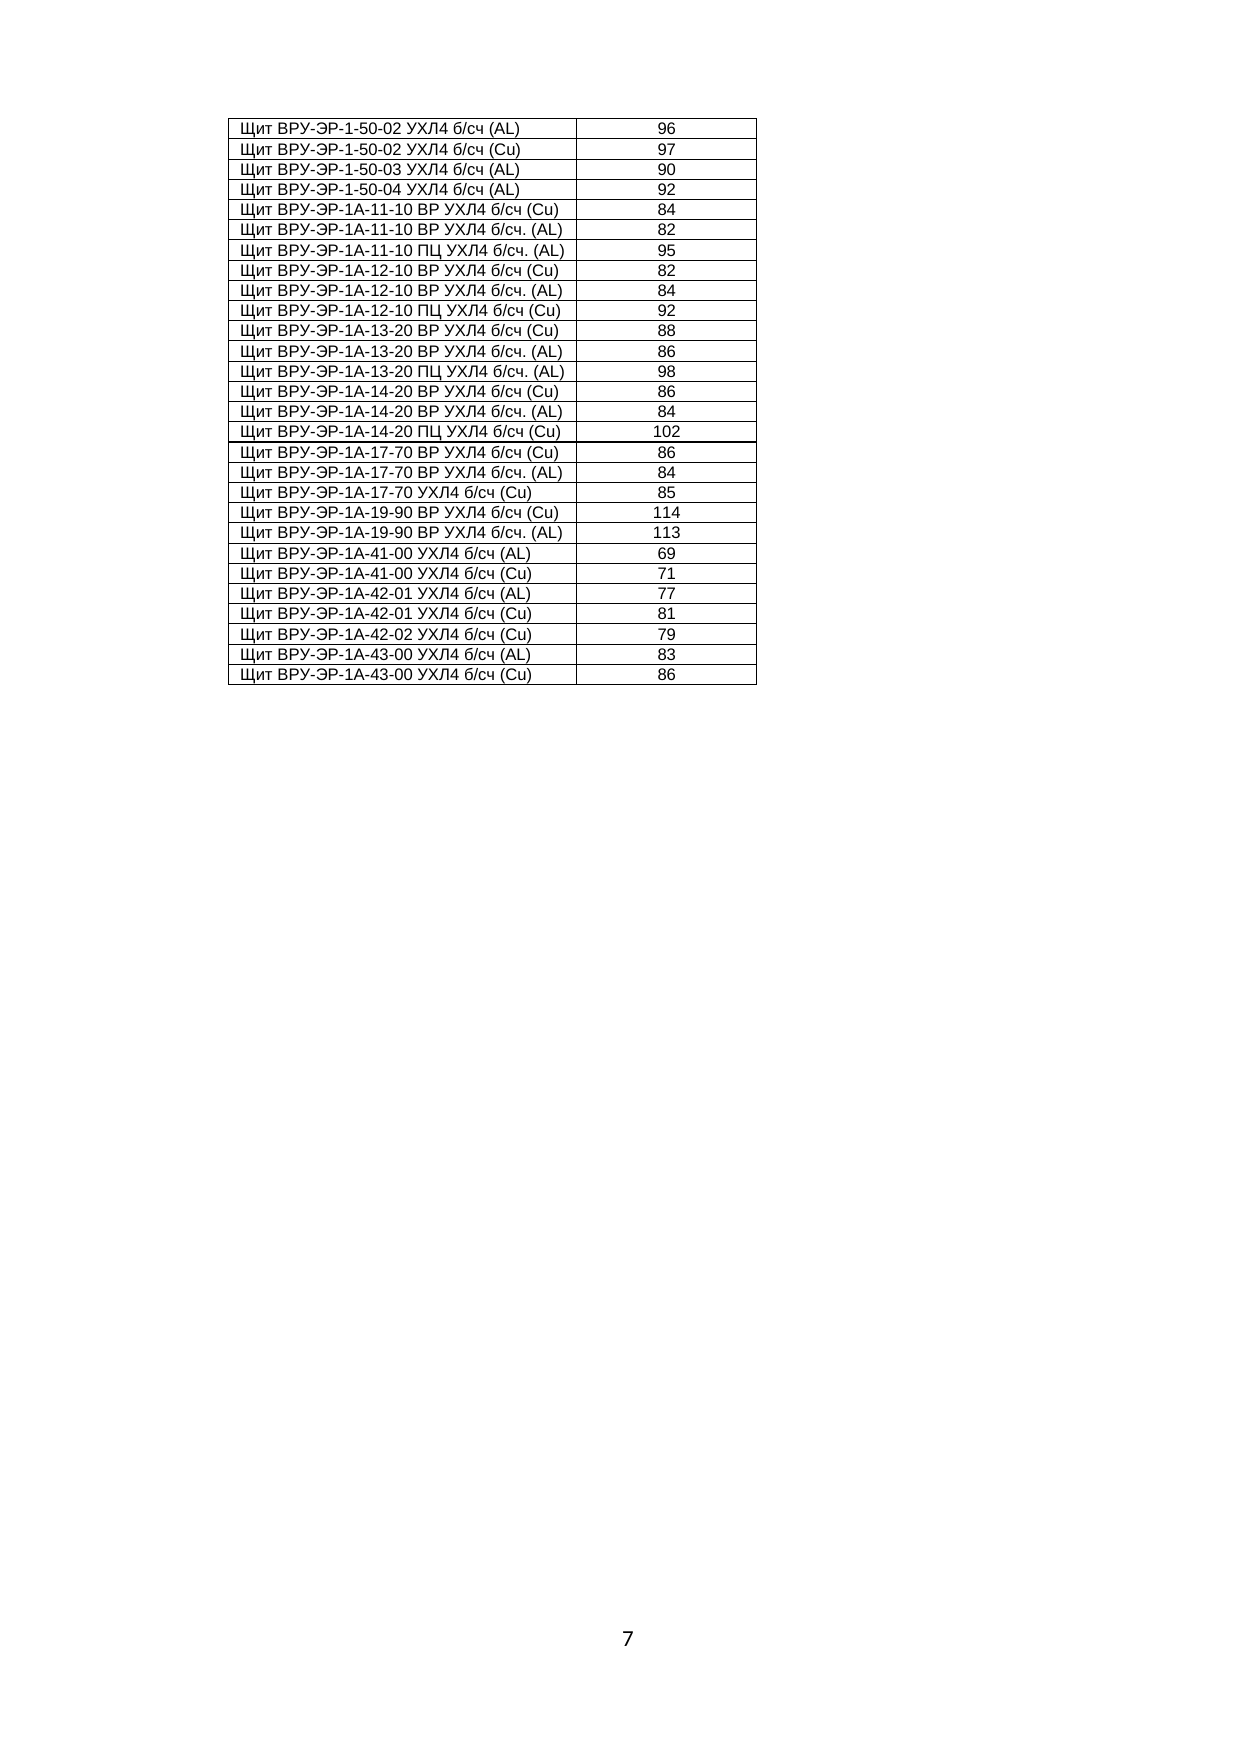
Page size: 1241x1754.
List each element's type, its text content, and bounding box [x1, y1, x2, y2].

table_cell Щит ВРУ-ЭР-1А-13-20 ВР УХЛ4 б/сч (Cu) [229, 321, 576, 340]
table_cell Щит ВРУ-ЭР-1А-42-01 УХЛ4 б/сч (Cu) [229, 604, 576, 623]
table_cell 95 [577, 240, 756, 259]
table_cell Щит ВРУ-ЭР-1А-11-10 ВР УХЛ4 б/сч (Cu) [229, 200, 576, 219]
table_cell 85 [577, 483, 756, 502]
table_cell 83 [577, 645, 756, 664]
table_cell 86 [577, 665, 756, 684]
table_cell Щит ВРУ-ЭР-1-50-02 УХЛ4 б/сч (AL) [229, 119, 576, 138]
table_cell 97 [577, 139, 756, 158]
table_cell Щит ВРУ-ЭР-1А-14-20 ВР УХЛ4 б/сч (Cu) [229, 382, 576, 401]
table_cell Щит ВРУ-ЭР-1А-17-70 УХЛ4 б/сч (Cu) [229, 483, 576, 502]
table_cell 82 [577, 220, 756, 239]
table_cell Щит ВРУ-ЭР-1А-42-01 УХЛ4 б/сч (AL) [229, 584, 576, 603]
table_cell Щит ВРУ-ЭР-1А-43-00 УХЛ4 б/сч (Cu) [229, 665, 576, 684]
table_cell Щит ВРУ-ЭР-1А-19-90 ВР УХЛ4 б/сч. (AL) [229, 523, 576, 542]
table_cell 81 [577, 604, 756, 623]
table_cell Щит ВРУ-ЭР-1А-12-10 ВР УХЛ4 б/сч (Cu) [229, 261, 576, 280]
table_cell 84 [577, 200, 756, 219]
table_cell 92 [577, 180, 756, 199]
table_cell Щит ВРУ-ЭР-1А-14-20 ВР УХЛ4 б/сч. (AL) [229, 402, 576, 421]
table_cell 98 [577, 362, 756, 381]
table_cell 92 [577, 301, 756, 320]
table_cell Щит ВРУ-ЭР-1А-11-10 ПЦ УХЛ4 б/сч. (AL) [229, 240, 576, 259]
table_cell Щит ВРУ-ЭР-1А-19-90 ВР УХЛ4 б/сч (Cu) [229, 503, 576, 522]
table_cell 88 [577, 321, 756, 340]
table_cell 77 [577, 584, 756, 603]
table_cell Щит ВРУ-ЭР-1А-12-10 ПЦ УХЛ4 б/сч (Cu) [229, 301, 576, 320]
table_cell 84 [577, 463, 756, 482]
table_cell 71 [577, 564, 756, 583]
table_cell Щит ВРУ-ЭР-1А-11-10 ВР УХЛ4 б/сч. (AL) [229, 220, 576, 239]
table_cell 86 [577, 382, 756, 401]
table_cell 84 [577, 281, 756, 300]
table_cell Щит ВРУ-ЭР-1А-17-70 ВР УХЛ4 б/сч (Cu) [229, 443, 576, 462]
table_cell 79 [577, 624, 756, 643]
table_cell Щит ВРУ-ЭР-1А-43-00 УХЛ4 б/сч (AL) [229, 645, 576, 664]
table_cell Щит ВРУ-ЭР-1-50-02 УХЛ4 б/сч (Cu) [229, 139, 576, 158]
table_cell 69 [577, 544, 756, 563]
table_cell Щит ВРУ-ЭР-1-50-03 УХЛ4 б/сч (AL) [229, 160, 576, 179]
table_cell 114 [577, 503, 756, 522]
table_cell Щит ВРУ-ЭР-1А-41-00 УХЛ4 б/сч (Cu) [229, 564, 576, 583]
table_cell Щит ВРУ-ЭР-1А-14-20 ПЦ УХЛ4 б/сч (Cu) [229, 422, 576, 441]
table_cell 90 [577, 160, 756, 179]
table_cell Щит ВРУ-ЭР-1А-12-10 ВР УХЛ4 б/сч. (AL) [229, 281, 576, 300]
table_cell Щит ВРУ-ЭР-1А-42-02 УХЛ4 б/сч (Cu) [229, 624, 576, 643]
table_cell 84 [577, 402, 756, 421]
table_cell Щит ВРУ-ЭР-1А-13-20 ВР УХЛ4 б/сч. (AL) [229, 341, 576, 361]
table_cell 86 [577, 341, 756, 361]
table_cell Щит ВРУ-ЭР-1А-17-70 ВР УХЛ4 б/сч. (AL) [229, 463, 576, 482]
table_cell Щит ВРУ-ЭР-1-50-04 УХЛ4 б/сч (AL) [229, 180, 576, 199]
table_cell 86 [577, 443, 756, 462]
table_cell Щит ВРУ-ЭР-1А-41-00 УХЛ4 б/сч (AL) [229, 544, 576, 563]
table_cell 102 [577, 422, 756, 441]
table_cell 113 [577, 523, 756, 542]
table_cell 82 [577, 261, 756, 280]
table_cell Щит ВРУ-ЭР-1А-13-20 ПЦ УХЛ4 б/сч. (AL) [229, 362, 576, 381]
table_cell 96 [577, 119, 756, 138]
